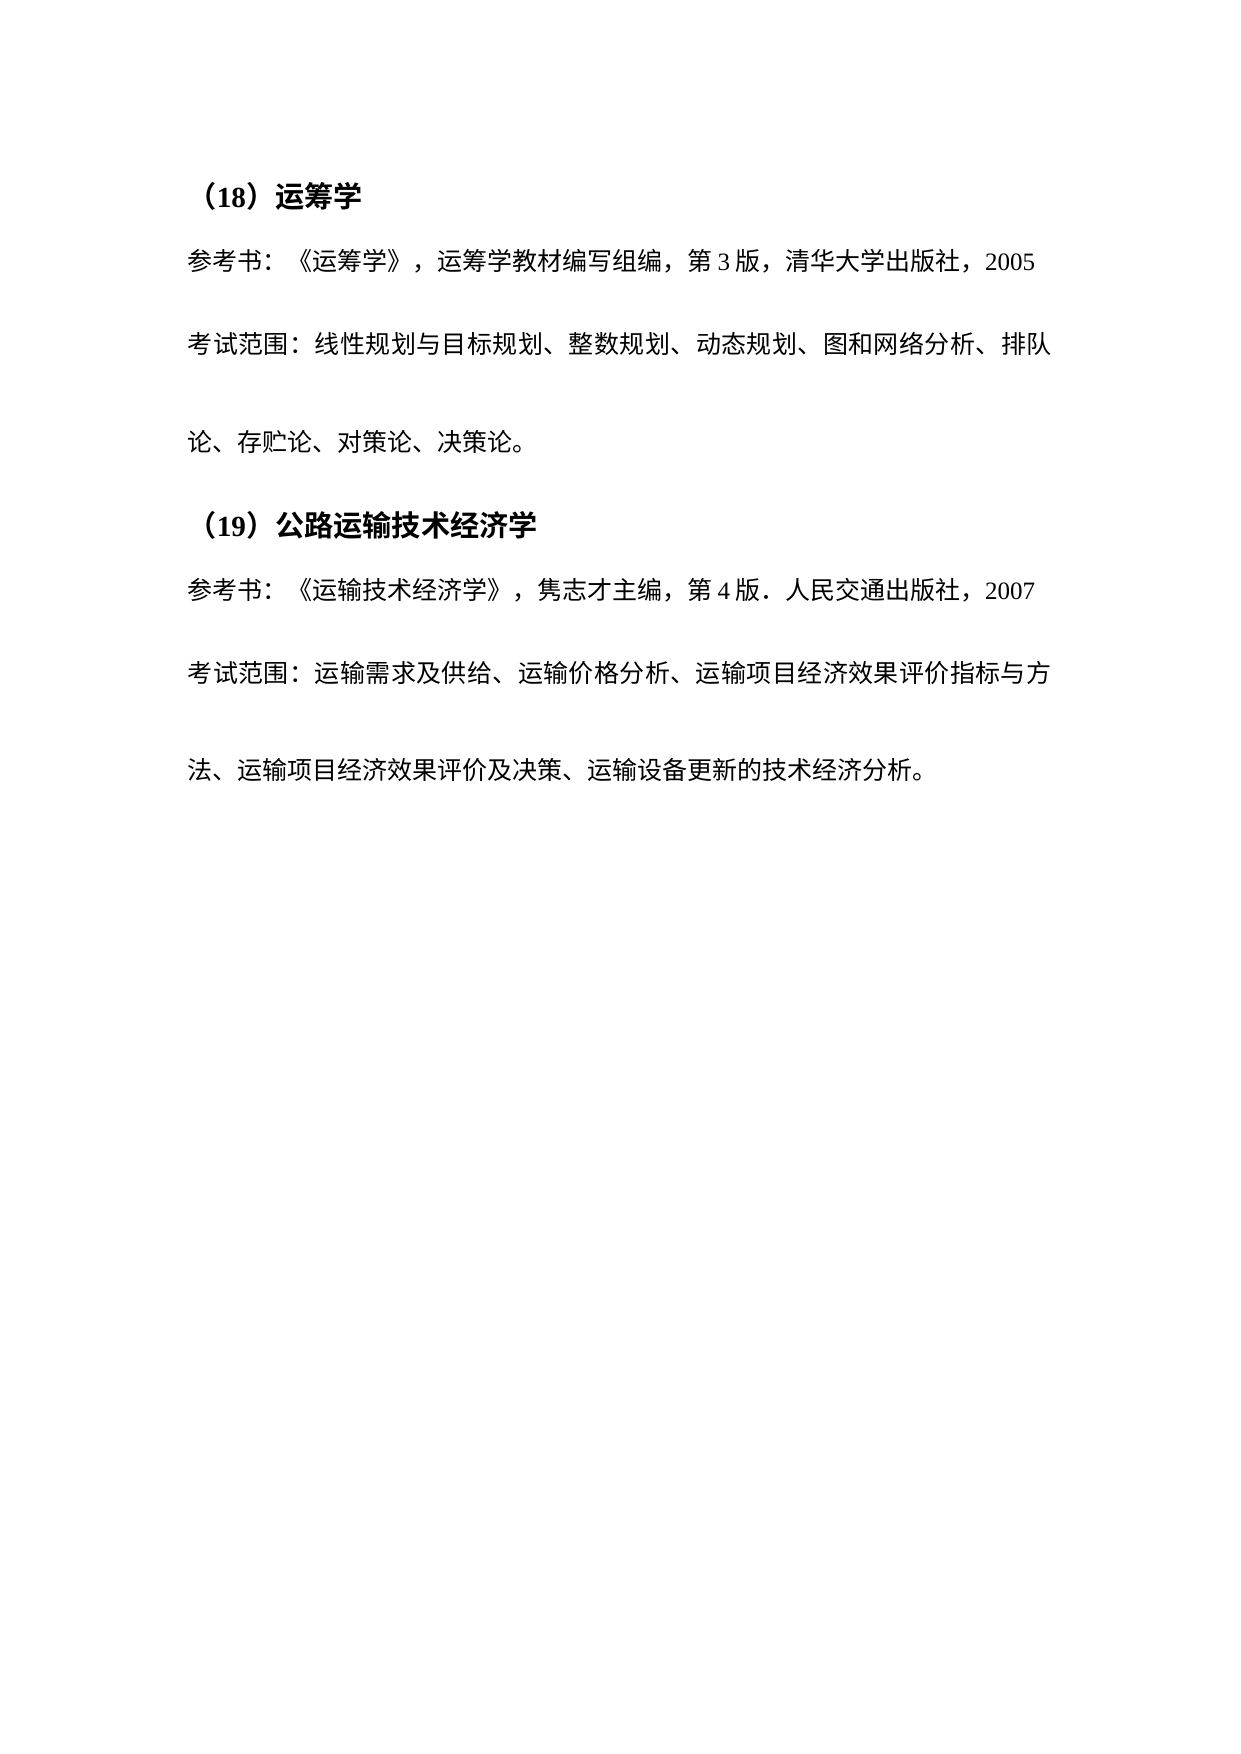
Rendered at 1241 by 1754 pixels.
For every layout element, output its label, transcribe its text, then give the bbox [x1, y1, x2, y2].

text （19）公路运输技术经济学 [187, 491, 1053, 556]
text 考试范围：运输需求及供给、运输价格分析、运输项目经济效果评价指标与方法、运输项目经济效果评价及决策、运输设备更新的技术经济分析。 [187, 639, 1053, 801]
text 考试范围：线性规划与目标规划、整数规划、动态规划、图和网络分析、排队论、存贮论、对策论、决策论。 [187, 310, 1053, 473]
text 参考书：《运筹学》，运筹学教材编写组编，第3版，清华大学出版社，2005 [187, 227, 1053, 292]
text （18）运筹学 [187, 162, 1053, 227]
text 参考书：《运输技术经济学》，隽志才主编，第4版．人民交通出版社，2007 [187, 556, 1053, 621]
